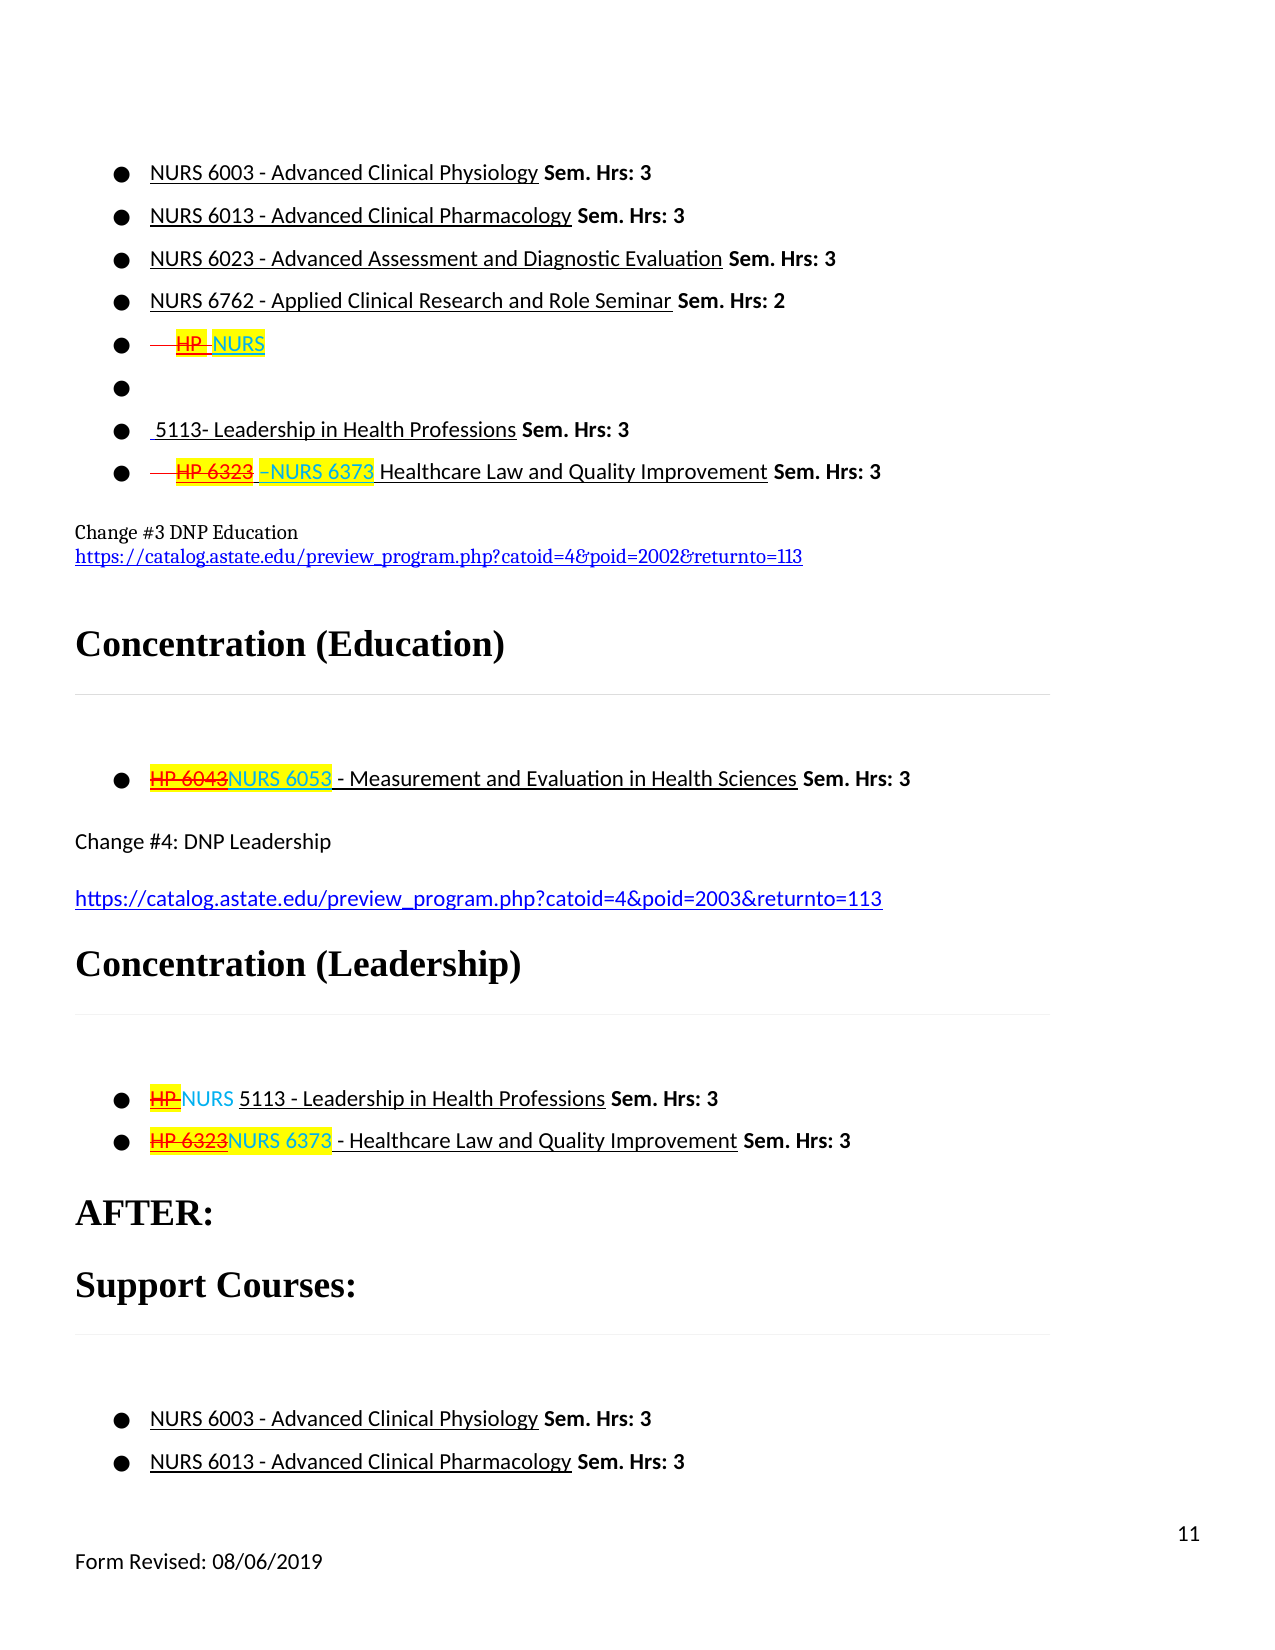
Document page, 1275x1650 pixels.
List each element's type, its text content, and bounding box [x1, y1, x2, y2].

list HP 5113 - Leadership in Health Professions Sem. Hrs: 3 [112, 1075, 1200, 1118]
list NURS 6762 - Applied Clinical Research and Role Seminar Sem. Hrs: 2 [112, 278, 1200, 321]
list NURS 6013 - Advanced Clinical Pharmacology Sem. Hrs: 3 [112, 193, 1200, 235]
list NURS 6023 - Advanced Assessment and Diagnostic Evaluation Sem. Hrs: 3 [112, 235, 1200, 278]
text Change #3 DNP Education [75, 521, 1200, 545]
text Change #4: DNP Leadership [75, 827, 1200, 855]
list HP 6043NURS 6053 - Measurement and Evaluation in Health Sciences Sem. Hrs: 3 [112, 756, 1200, 798]
list NURS 6003 - Advanced Clinical Physiology Sem. Hrs: 3 [112, 1396, 1200, 1439]
list HP NURS [112, 321, 1200, 363]
list HP 6323 –NURS 6373 Healthcare Law and Quality Improvement Sem. Hrs: 3 [112, 449, 1200, 492]
list HP 6323NURS 6373 - Healthcare Law and Quality Improvement Sem. Hrs: 3 [112, 1118, 1200, 1161]
subtitle Concentration (Education) [75, 622, 1200, 665]
text https://catalog.astate.edu/preview_program.php?catoid=4&poid=2002&returnto=113 [75, 545, 1200, 569]
list NURS 6003 - Advanced Clinical Physiology Sem. Hrs: 3 [112, 150, 1200, 193]
subtitle AFTER: [75, 1190, 1200, 1233]
subtitle Concentration (Leadership) [75, 942, 1200, 985]
list 5113- Leadership in Health Professions Sem. Hrs: 3 [112, 406, 1200, 449]
list NURS 6013 - Advanced Clinical Pharmacology Sem. Hrs: 3 [112, 1439, 1200, 1481]
text https://catalog.astate.edu/preview_program.php?catoid=4&poid=2003&returnto=113 [75, 884, 1200, 913]
subtitle Support Courses: [75, 1262, 1200, 1305]
